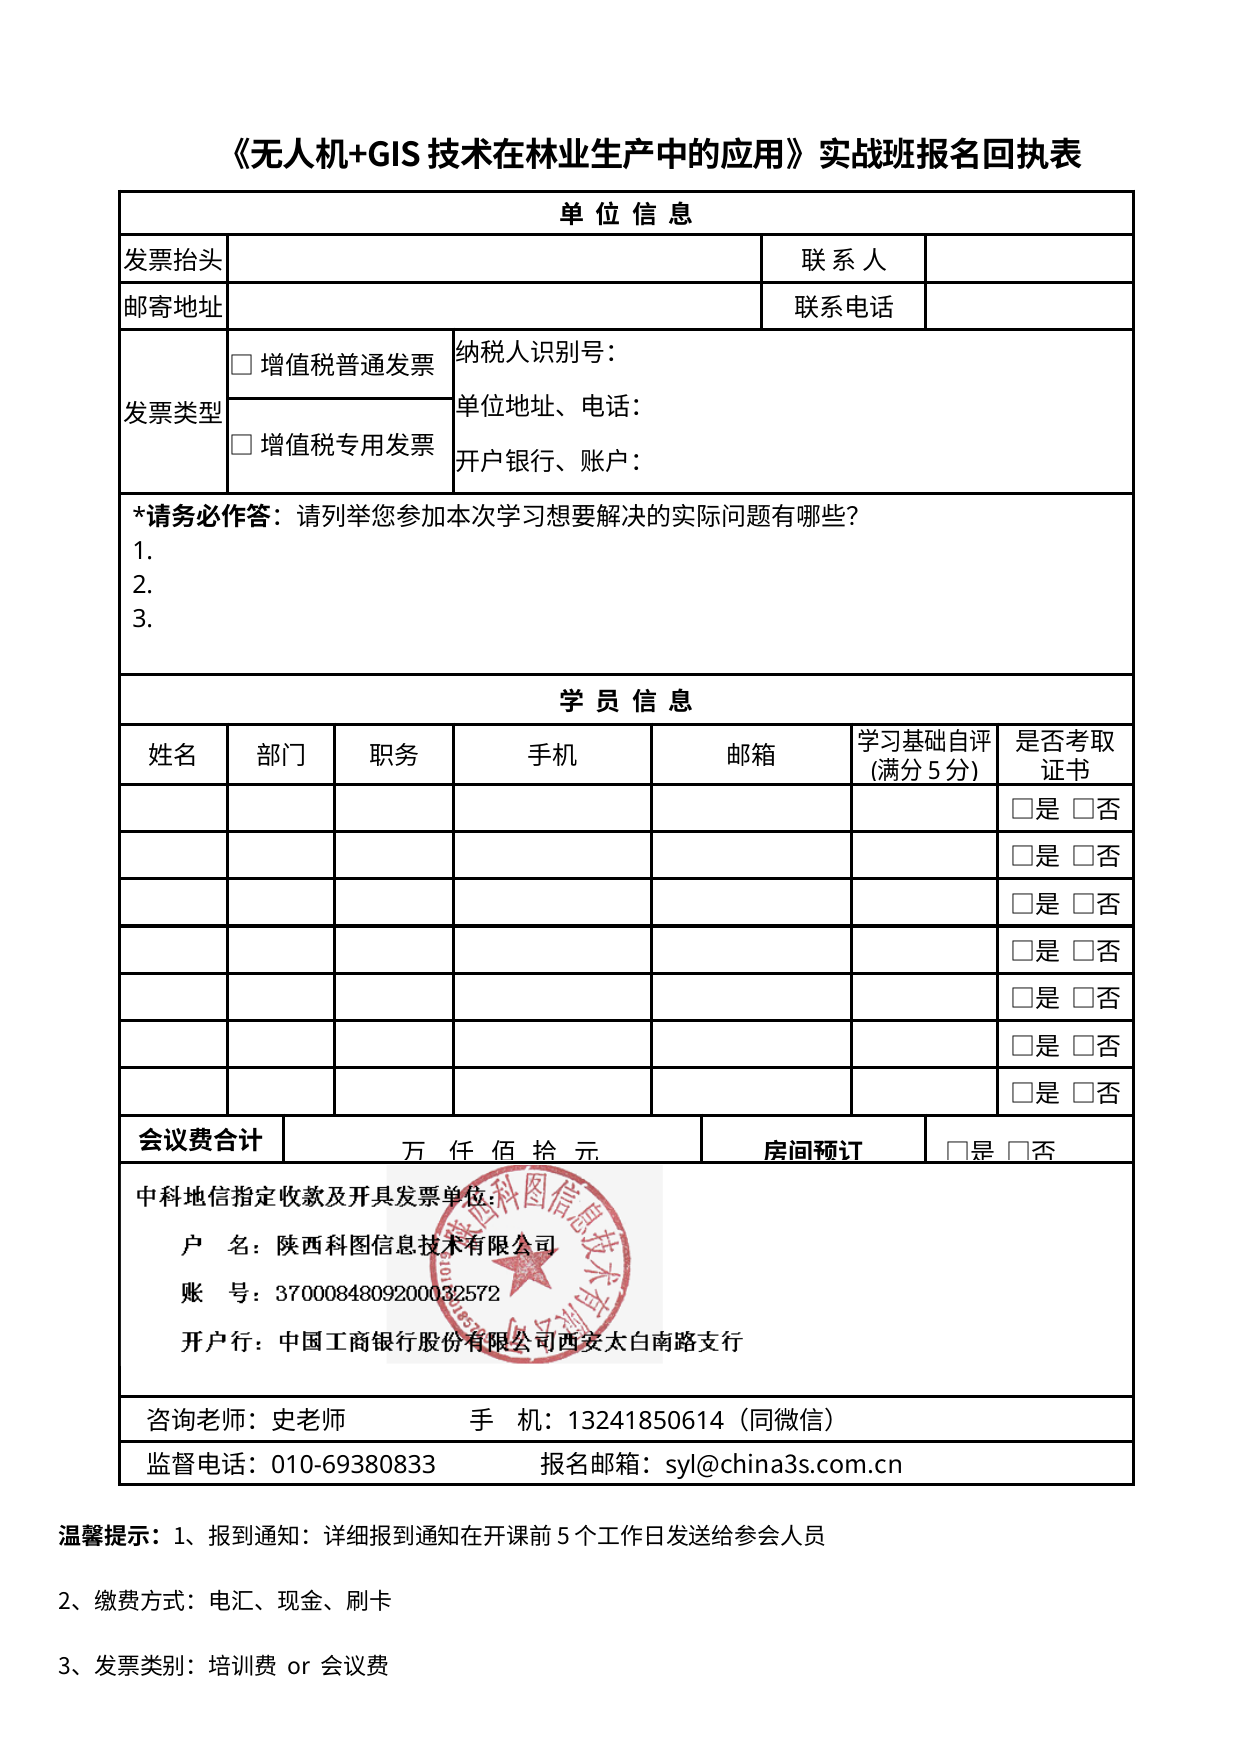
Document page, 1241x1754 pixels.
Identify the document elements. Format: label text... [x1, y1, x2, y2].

table_cell [121, 928, 226, 972]
table_cell □是 □否 [999, 1069, 1132, 1113]
table_cell [336, 833, 452, 877]
table_cell 学习基础自评(满分5分) [853, 726, 996, 782]
table_cell [121, 1069, 226, 1113]
list 缴费方式：电汇、现金、刷卡 [58, 1567, 1194, 1632]
table_cell □是 □否 [999, 1022, 1132, 1066]
table_header 单 位 信 息 [121, 193, 1132, 233]
table_cell [229, 1022, 333, 1066]
table_cell [455, 833, 650, 877]
picture [120, 1165, 780, 1366]
table_cell [336, 928, 452, 972]
list 发票类别：培训费 or 会议费 [58, 1632, 1194, 1697]
table_cell [653, 880, 850, 924]
table_cell 邮寄地址 [121, 284, 226, 328]
table_cell 联系电话 [763, 284, 924, 328]
table_cell [455, 880, 650, 924]
table_cell □是 □否 [999, 880, 1132, 924]
table_cell [927, 236, 1132, 281]
table_cell 会议费合计 [121, 1117, 282, 1161]
table_cell [653, 975, 850, 1019]
table_cell □是 □否 [999, 928, 1132, 972]
table_cell 发票抬头 [121, 236, 226, 281]
table_cell [229, 833, 333, 877]
table_cell [121, 833, 226, 877]
table_cell 监督电话：010-69380833 报名邮箱：syl@china3s.com.cn [121, 1443, 1132, 1482]
table_cell [455, 786, 650, 830]
table_cell [853, 975, 996, 1019]
table_cell [229, 880, 333, 924]
table_cell [853, 928, 996, 972]
table_cell [455, 1022, 650, 1066]
table_cell [229, 928, 333, 972]
table_cell 手机 [455, 726, 650, 782]
table_cell [853, 880, 996, 924]
table_cell □ 增值税专用发票 [229, 400, 452, 492]
table_cell [653, 928, 850, 972]
table_cell 邮箱 [653, 726, 850, 782]
table_cell 姓名 [121, 726, 226, 782]
table_cell [853, 833, 996, 877]
table_cell [455, 1069, 650, 1113]
table_cell 是否考取 证书 [999, 726, 1132, 782]
table_cell 联 系 人 [763, 236, 924, 281]
table_cell [336, 880, 452, 924]
table_cell [121, 975, 226, 1019]
table_cell [229, 975, 333, 1019]
table_cell [336, 975, 452, 1019]
table_cell [336, 786, 452, 830]
table_cell *请务必作答：请列举您参加本次学习想要解决的实际问题有哪些？ 1. 2. 3. [121, 495, 1132, 673]
table_cell [927, 284, 1132, 328]
table_cell [336, 1069, 452, 1113]
table_cell □是 □否 [999, 786, 1132, 830]
table_cell □是 □否 [999, 975, 1132, 1019]
text 温馨提示：1、报到通知：详细报到通知在开课前5个工作日发送给参会人员 [58, 1502, 1194, 1567]
table_cell [653, 833, 850, 877]
table_cell [853, 1022, 996, 1066]
table_cell □ 增值税普通发票 [229, 331, 452, 397]
table_cell [121, 880, 226, 924]
table_cell [853, 786, 996, 830]
table_cell [336, 1022, 452, 1066]
table_cell 学 员 信 息 [121, 676, 1132, 722]
table_cell [653, 1069, 850, 1113]
table_cell □是 □否 [999, 833, 1132, 877]
table_cell 房间预订 [703, 1117, 924, 1161]
table_cell [653, 1022, 850, 1066]
table_cell [853, 1069, 996, 1113]
table_cell [121, 786, 226, 830]
text 《无人机+GIS技术在林业生产中的应用》实战班报名回执表 [58, 119, 1194, 184]
table_cell 万 仟 佰 拾 元 [285, 1117, 700, 1161]
table_cell [229, 236, 760, 281]
table_cell [455, 975, 650, 1019]
table_cell 部门 [229, 726, 333, 782]
table_cell 咨询老师：史老师 手 机：13241850614（同微信） [121, 1398, 1132, 1440]
table_cell [653, 786, 850, 830]
table_cell [455, 928, 650, 972]
table_cell 发票类型 [121, 331, 226, 492]
table_cell [121, 1164, 1132, 1394]
table_cell [229, 1069, 333, 1113]
table_cell 纳税人识别号： 单位地址、电话： 开户银行、账户： [455, 331, 1132, 492]
table_cell 职务 [336, 726, 452, 782]
table_cell [229, 786, 333, 830]
table_cell [229, 284, 760, 328]
table_cell [121, 1022, 226, 1066]
table_cell □是 □否 [927, 1117, 1132, 1161]
